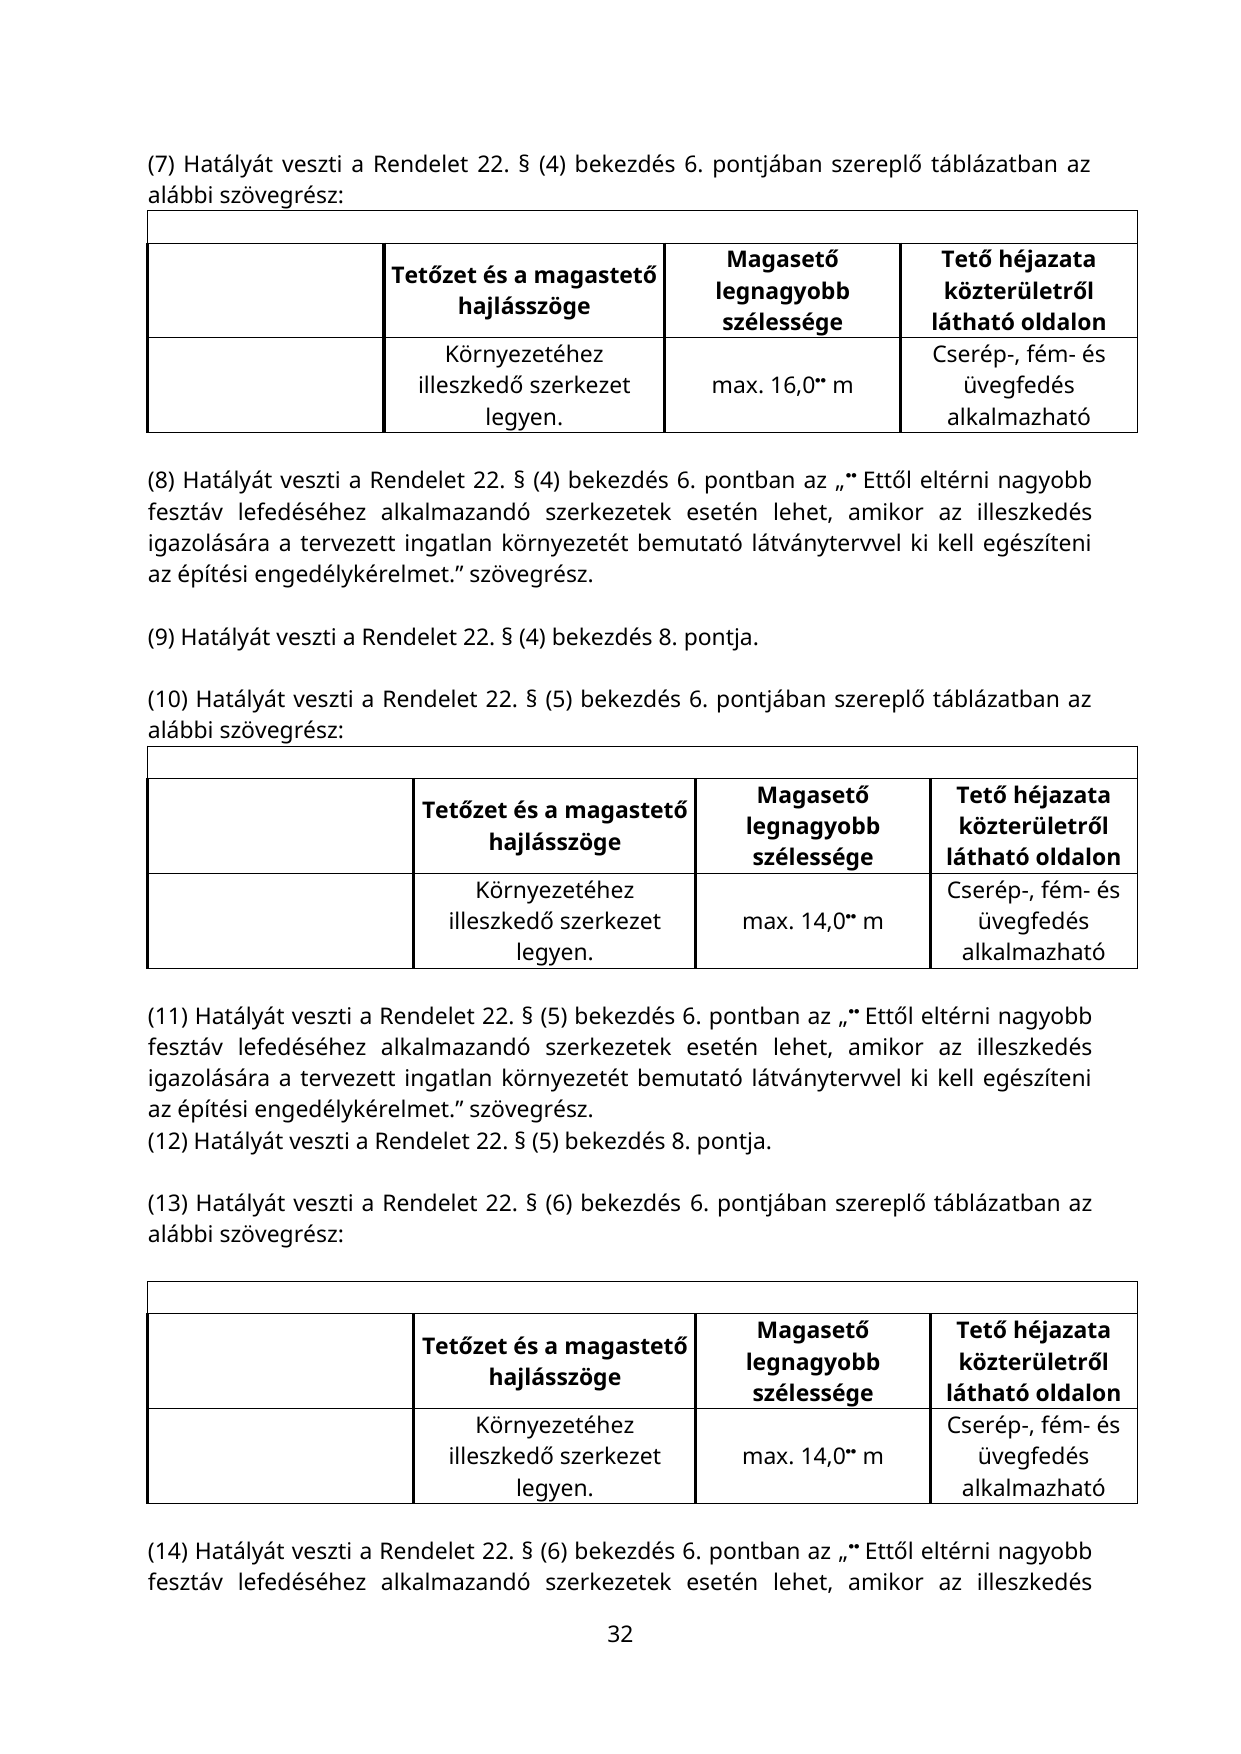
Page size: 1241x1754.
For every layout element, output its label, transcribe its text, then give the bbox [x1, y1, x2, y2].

table_header [148, 747, 1137, 778]
table_cell Magasető legnagyobb szélessége [697, 1314, 929, 1408]
text (10) Hatályát veszti a Rendelet 22. § (5) bekezdés 6. pontjában szereplő táblázatban az alábbi szövegrész: [148, 683, 1093, 746]
text (7) Hatályát veszti a Rendelet 22. § (4) bekezdés 6. pontjában szereplő táblázatban az alábbi szövegrész: [148, 148, 1093, 210]
table_cell [149, 874, 412, 967]
table_cell Tetőzet és a magastető hajlásszöge [386, 244, 663, 337]
table_cell Cserép-, fém- és üvegfedés alkalmazható [932, 874, 1137, 967]
table_cell Környezetéhez illeszkedő szerkezet legyen. [415, 874, 694, 967]
table_cell Tető héjazata közterületről látható oldalon [932, 779, 1137, 873]
table_cell Magasető legnagyobb szélessége [666, 244, 899, 337]
table_cell Cserép-, fém- és üvegfedés alkalmazható [902, 338, 1137, 432]
text (9) Hatályát veszti a Rendelet 22. § (4) bekezdés 8. pontja. [148, 621, 1093, 652]
table_cell Magasető legnagyobb szélessége [697, 779, 929, 873]
table_cell Tetőzet és a magastető hajlásszöge [415, 779, 694, 873]
table_header [148, 1282, 1137, 1313]
table_cell Cserép-, fém- és üvegfedés alkalmazható [932, 1409, 1137, 1503]
text (11) Hatályát veszti a Rendelet 22. § (5) bekezdés 6. pontban az „ Ettől eltérni nagyobb fesztáv lefedéséhez alkalmazandó szerkezetek esetén lehet, amikor az illeszkedés igazolására a tervezett ingatlan környezetét bemutató látványtervvel ki kell egészíteni az építési engedélykérelmet.” szövegrész. [148, 1000, 1093, 1125]
table_cell max. 16,0 m [666, 338, 899, 432]
table_cell Tető héjazata közterületről látható oldalon [902, 244, 1137, 337]
text (12) Hatályát veszti a Rendelet 22. § (5) bekezdés 8. pontja. [148, 1125, 1093, 1156]
table_header [148, 211, 1137, 242]
table_cell Környezetéhez illeszkedő szerkezet legyen. [386, 338, 663, 432]
table_cell [149, 1314, 412, 1408]
table_cell Tetőzet és a magastető hajlásszöge [415, 1314, 694, 1408]
table_cell [149, 779, 412, 873]
table_cell max. 14,0 m [697, 874, 929, 967]
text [148, 1535, 1093, 1598]
table_cell max. 14,0 m [697, 1409, 929, 1503]
table_cell [149, 1409, 412, 1503]
table_cell [149, 244, 382, 337]
table_cell [149, 338, 382, 432]
table_cell Tető héjazata közterületről látható oldalon [932, 1314, 1137, 1408]
table_cell Környezetéhez illeszkedő szerkezet legyen. [415, 1409, 694, 1503]
text (8) Hatályát veszti a Rendelet 22. § (4) bekezdés 6. pontban az „ Ettől eltérni nagyobb fesztáv lefedéséhez alkalmazandó szerkezetek esetén lehet, amikor az illeszkedés igazolására a tervezett ingatlan környezetét bemutató látványtervvel ki kell egészíteni az építési engedélykérelmet.” szövegrész. [148, 464, 1093, 589]
text (13) Hatályát veszti a Rendelet 22. § (6) bekezdés 6. pontjában szereplő táblázatban az alábbi szövegrész: [148, 1187, 1093, 1250]
